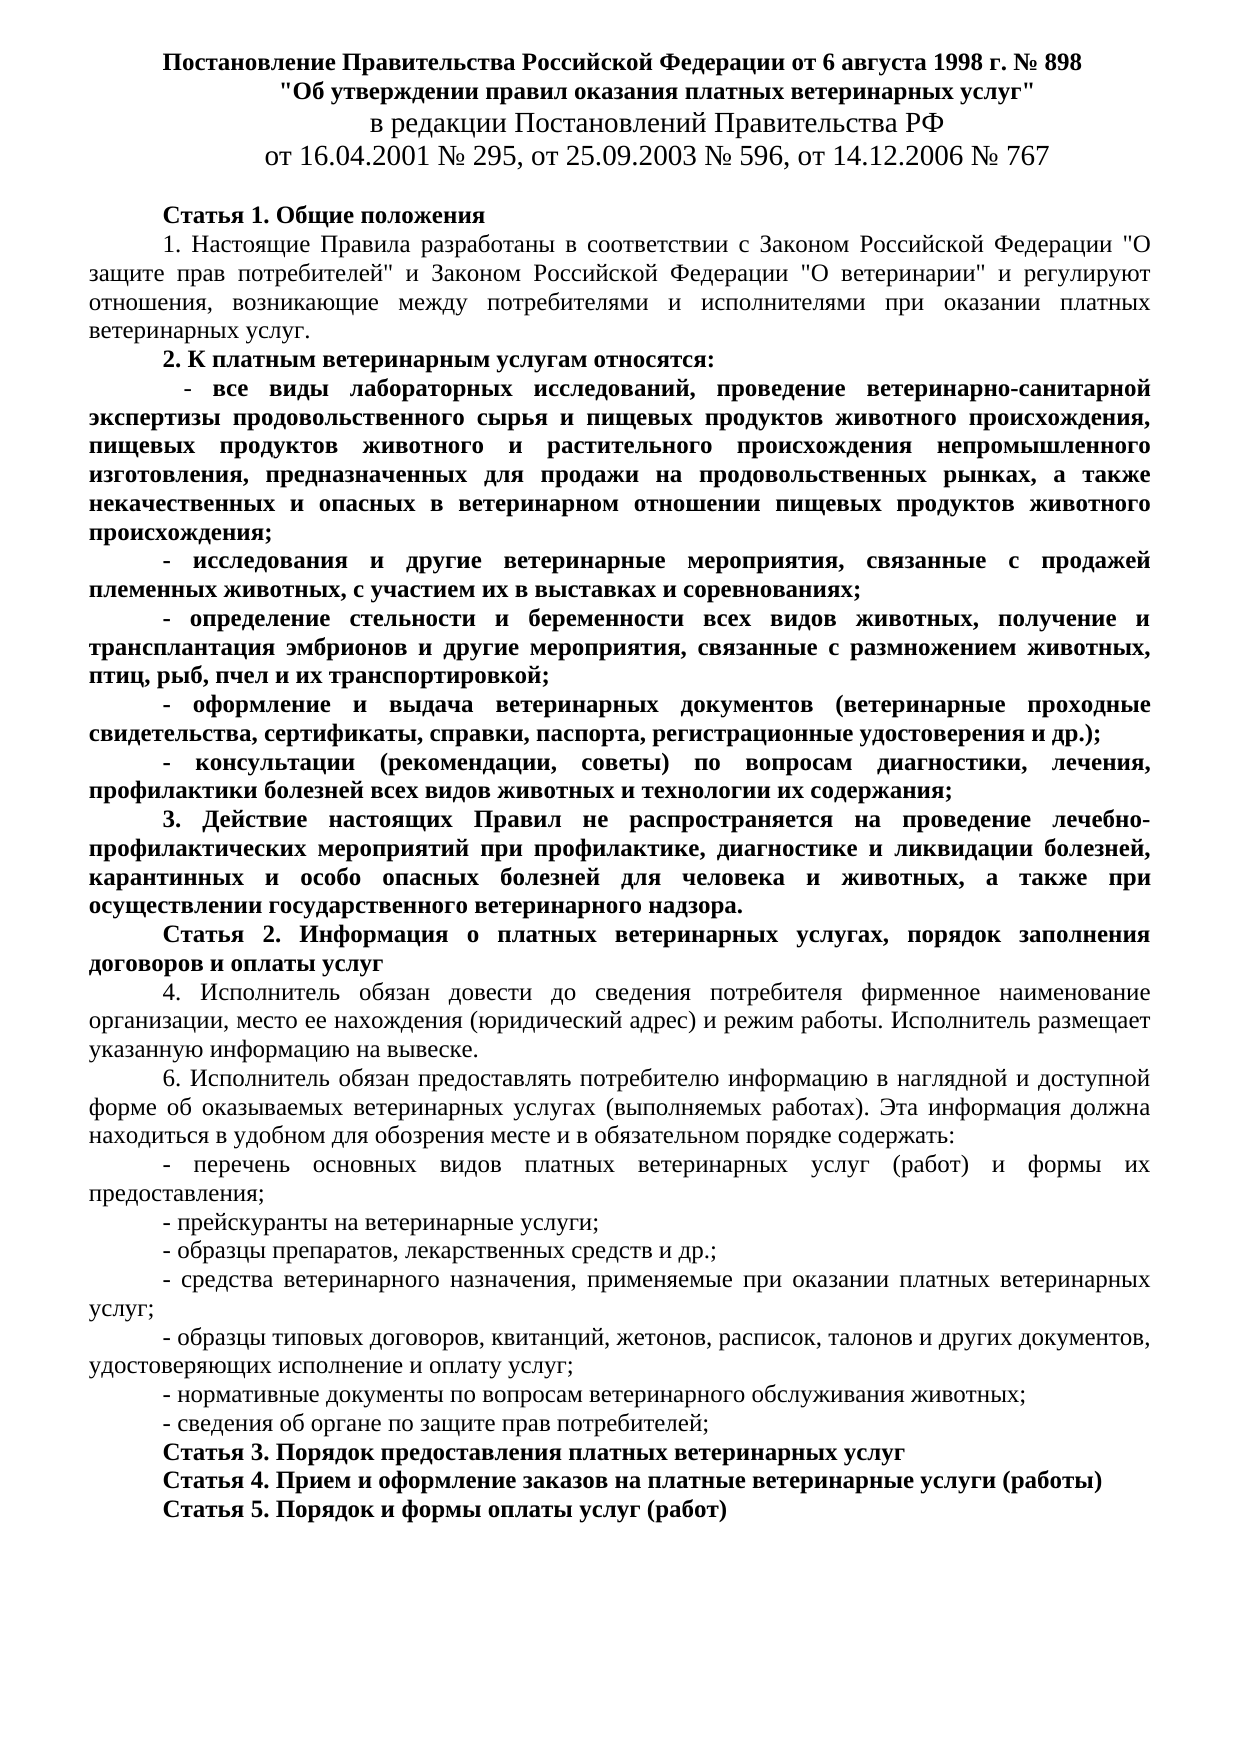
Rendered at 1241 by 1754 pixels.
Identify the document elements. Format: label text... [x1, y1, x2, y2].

text 3. Действие настоящих Правил не распространяется на проведение лечебно-профилактических мероприятий при профилактике, диагностике и ликвидации болезней, карантинных и особо опасных болезней для человека и животных, а также при осуществлении государственного ветеринарного надзора. [89, 804, 1152, 919]
text "Об утверждении правил оказания платных ветеринарных услуг" [89, 76, 1152, 105]
text 4. Исполнитель обязан довести до сведения потребителя фирменное наименование организации, место ее нахождения (юридический адрес) и режим работы. Исполнитель размещает указанную информацию на вывеске. [89, 977, 1152, 1063]
text Статья 4. Прием и оформление заказов на платные ветеринарные услуги (работы) [89, 1466, 1152, 1494]
text Статья 2. Информация о платных ветеринарных услугах, порядок заполнения договоров и оплаты услуг [89, 919, 1152, 977]
text - образцы типовых договоров, квитанций, жетонов, расписок, талонов и других документов, удостоверяющих исполнение и оплату услуг; [89, 1322, 1152, 1379]
text - исследования и другие ветеринарные мероприятия, связанные с продажей племенных животных, с участием их в выставках и соревнованиях; [89, 546, 1152, 603]
text от 16.04.2001 № 295, от 25.09.2003 № 596, от 14.12.2006 № 767 [89, 138, 1152, 172]
text 1. Настоящие Правила разработаны в соответствии с Законом Российской Федерации "О защите прав потребителей" и Законом Российской Федерации "О ветеринарии" и регулируют отношения, возникающие между потребителями и исполнителями при оказании платных ветеринарных услуг. [89, 229, 1152, 344]
text - средства ветеринарного назначения, применяемые при оказании платных ветеринарных услуг; [89, 1264, 1152, 1322]
text Постановление Правительства Российской Федерации от 6 августа 1998 г. № 898 [89, 47, 1152, 76]
text - оформление и выдача ветеринарных документов (ветеринарные проходные свидетельства, сертификаты, справки, паспорта, регистрационные удостоверения и др.); [89, 689, 1152, 747]
text 2. К платным ветеринарным услугам относятся: [89, 344, 1152, 373]
text - образцы препаратов, лекарственных средств и др.; [89, 1236, 1152, 1264]
text Статья 3. Порядок предоставления платных ветеринарных услуг [89, 1437, 1152, 1466]
text - перечень основных видов платных ветеринарных услуг (работ) и формы их предоставления; [89, 1149, 1152, 1207]
text - сведения об органе по защите прав потребителей; [89, 1408, 1152, 1437]
text - нормативные документы по вопросам ветеринарного обслуживания животных; [89, 1379, 1152, 1408]
text в редакции Постановлений Правительства РФ [89, 105, 1152, 138]
text - прейскуранты на ветеринарные услуги; [89, 1207, 1152, 1236]
text - определение стельности и беременности всех видов животных, получение и трансплантация эмбрионов и другие мероприятия, связанные с размножением животных, птиц, рыб, пчел и их транспортировкой; [89, 603, 1152, 689]
text Статья 5. Порядок и формы оплаты услуг (работ) [89, 1494, 1152, 1523]
text Статья 1. Общие положения [89, 201, 1152, 229]
text - консультации (рекомендации, советы) по вопросам диагностики, лечения, профилактики болезней всех видов животных и технологии их содержания; [89, 747, 1152, 804]
text - все виды лабораторных исследований, проведение ветеринарно-санитарной экспертизы продовольственного сырья и пищевых продуктов животного происхождения, пищевых продуктов животного и растительного происхождения непромышленного изготовления, предназначенных для продажи на продовольственных рынках, а также некачественных и опасных в ветеринарном отношении пищевых продуктов животного происхождения; [89, 373, 1152, 546]
text 6. Исполнитель обязан предоставлять потребителю информацию в наглядной и доступной форме об оказываемых ветеринарных услугах (выполняемых работах). Эта информация должна находиться в удобном для обозрения месте и в обязательном порядке содержать: [89, 1063, 1152, 1149]
